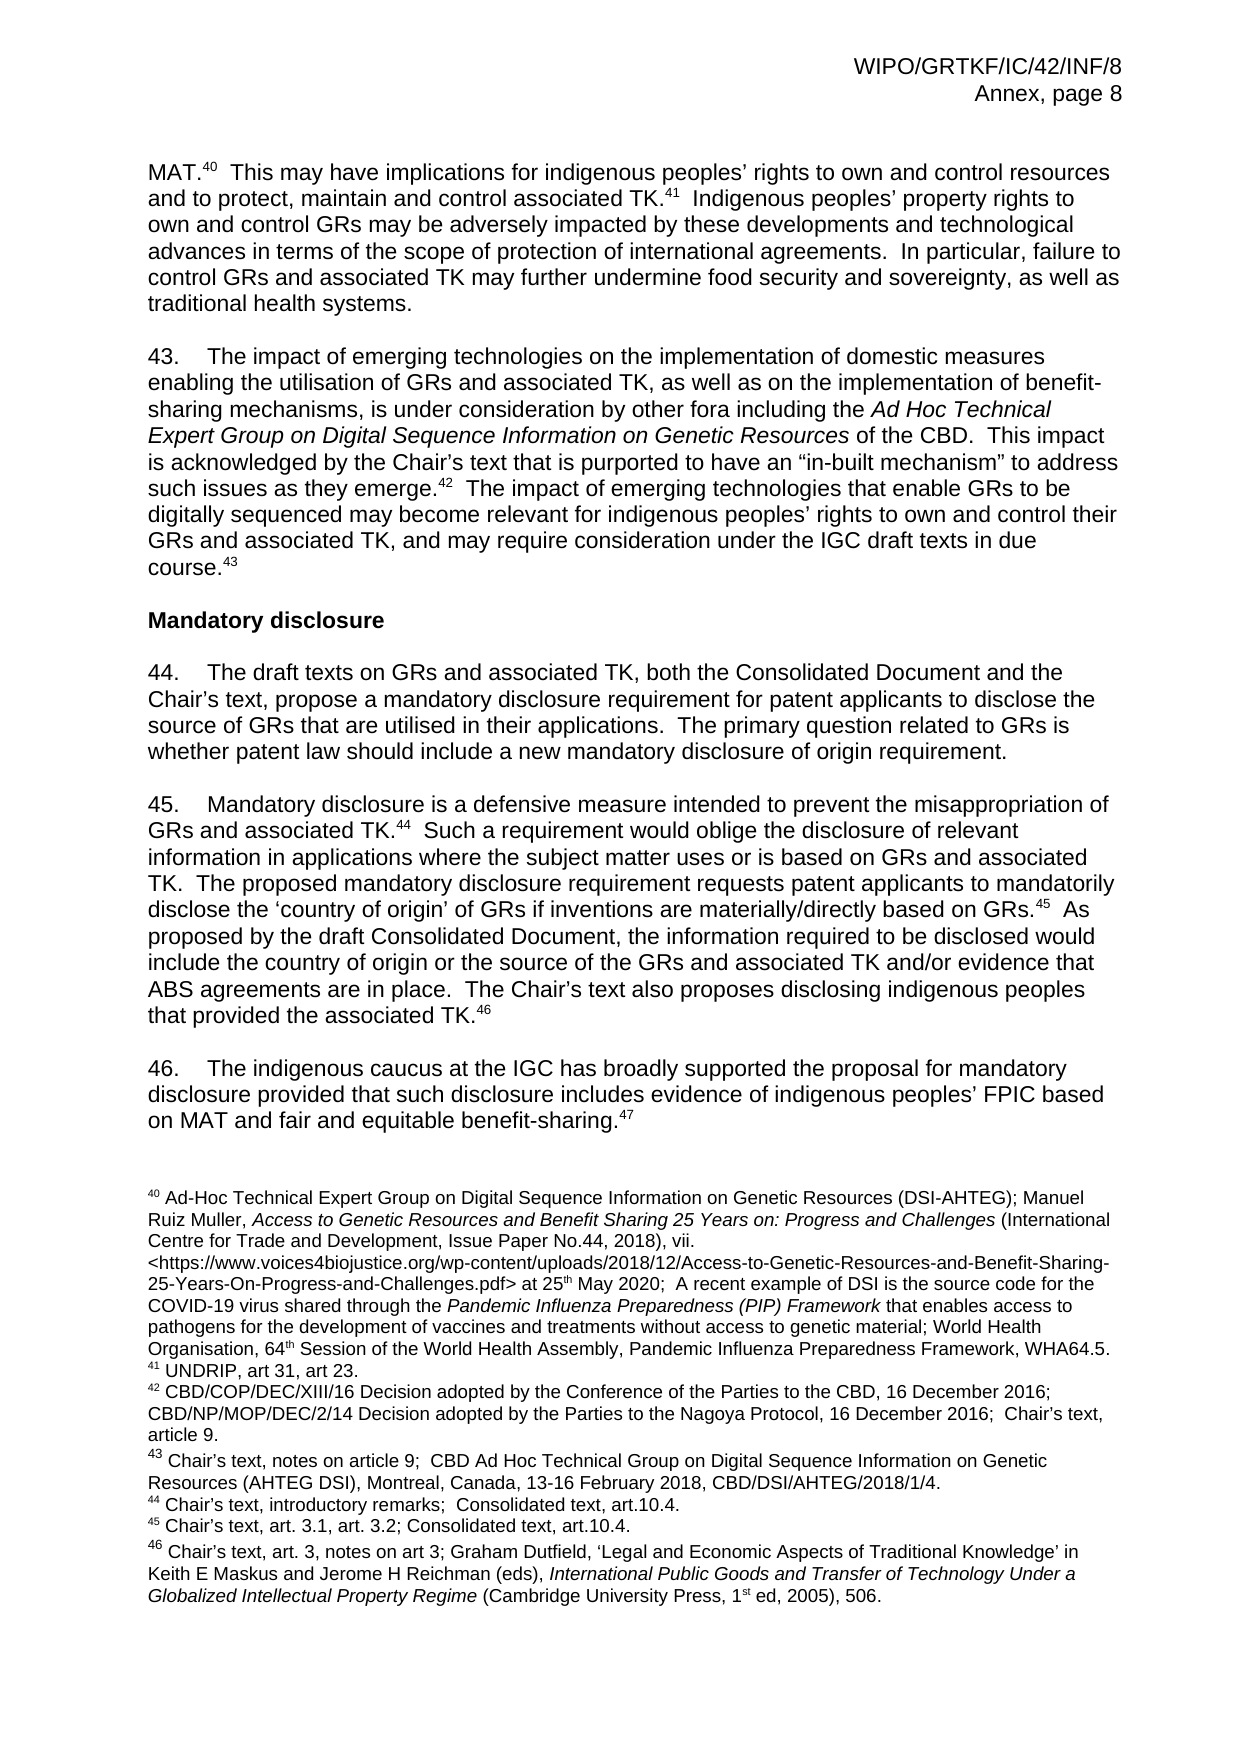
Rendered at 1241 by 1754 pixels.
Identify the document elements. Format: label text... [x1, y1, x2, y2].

list The impact of emerging technologies on the implementation of domestic measures enabling the utilisation of GRs and associated TK, as well as on the implementation of benefit-sharing mechanisms, is under consideration by other fora including the Ad Hoc Technical Expert Group on Digital Sequence Information on Genetic Resources of the CBD. This impact is acknowledged by the Chair’s text that is purported to have an “in-built mechanism” to address such issues as they emerge. The impact of emerging technologies that enable GRs to be digitally sequenced may become relevant for indigenous peoples’ rights to own and control their GRs and associated TK, and may require consideration under the IGC draft texts in due course. [148, 343, 1122, 580]
list Mandatory disclosure is a defensive measure intended to prevent the misappropriation of GRs and associated TK. Such a requirement would oblige the disclosure of relevant information in applications where the subject matter uses or is based on GRs and associated TK. The proposed mandatory disclosure requirement requests patent applicants to mandatorily disclose the ‘country of origin’ of GRs if inventions are materially/directly based on GRs. As proposed by the draft Consolidated Document, the information required to be disclosed would include the country of origin or the source of the GRs and associated TK and/or evidence that ABS agreements are in place. The Chair’s text also proposes disclosing indigenous peoples that provided the associated TK. [148, 791, 1122, 1028]
list The draft texts on GRs and associated TK, both the Consolidated Document and the Chair’s text, propose a mandatory disclosure requirement for patent applicants to disclose the source of GRs that are utilised in their applications. The primary question related to GRs is whether patent law should include a new mandatory disclosure of origin requirement. [148, 659, 1122, 765]
text Mandatory disclosure [148, 607, 1122, 633]
list In the period since the Technical Review was commissioned rapid advances arising from research in biotechnology enable GRs to be digitally sequenced and disembodied from physical genetic material and potentially by-pass requirements for prior informed consent (PIC), and MAT. This may have implications for indigenous peoples’ rights to own and control resources and to protect, maintain and control associated TK. Indigenous peoples’ property rights to own and control GRs may be adversely impacted by these developments and technological advances in terms of the scope of protection of international agreements. In particular, failure to control GRs and associated TK may further undermine food security and sovereignty, as well as traditional health systems. [148, 158, 1122, 317]
list The indigenous caucus at the IGC has broadly supported the proposal for mandatory disclosure provided that such disclosure includes evidence of indigenous peoples’ FPIC based on MAT and fair and equitable benefit-sharing. [148, 1054, 1122, 1134]
